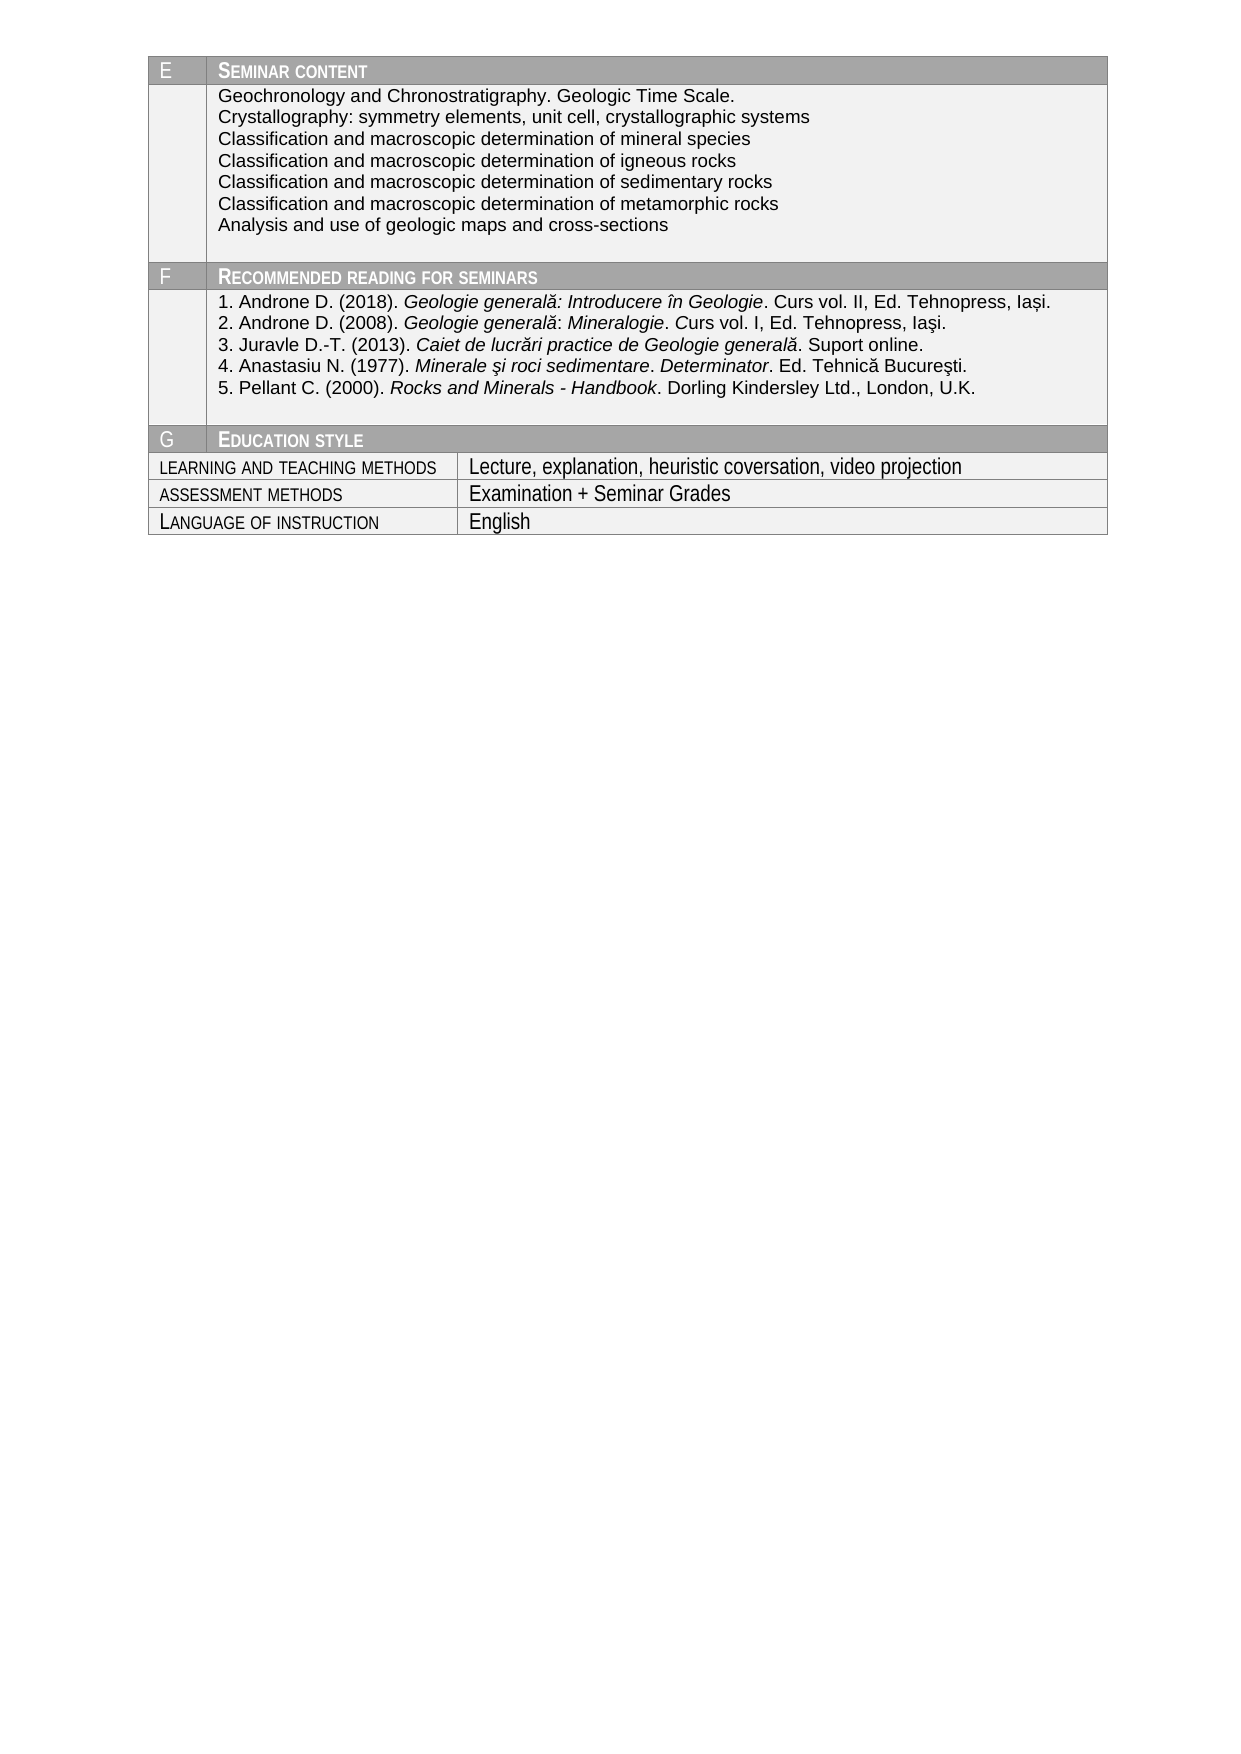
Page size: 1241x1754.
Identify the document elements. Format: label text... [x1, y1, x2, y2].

table_cell E [149, 57, 206, 84]
table_cell F [149, 263, 206, 289]
table_cell Recommended reading for seminars [207, 263, 1107, 289]
table_cell learning and teaching methods [149, 453, 457, 479]
table_cell assessment methods [149, 480, 457, 507]
table_cell G [149, 426, 206, 452]
table_cell Examination + Seminar Grades [458, 480, 1107, 507]
table_cell English [458, 508, 1107, 534]
table_cell Seminar content [207, 57, 1107, 84]
table_cell Language of instruction [149, 508, 457, 534]
table_cell Geochronology and Chronostratigraphy. Geologic Time Scale. Crystallography: symmetry elements, unit cell, crystallographic systems Classification and macroscopic determination of mineral species Classification and macroscopic determination of igneous rocks Classification and macroscopic determination of sedimentary rocks Classification and macroscopic determination of metamorphic rocks Analysis and use of geologic maps and cross-sections [207, 85, 1107, 262]
table_cell [149, 290, 206, 424]
table_cell 1. Androne D. (2018). Geologie generală: Introducere în Geologie. Curs vol. II, Ed. Tehnopress, Iași. 2. Androne D. (2008). Geologie generală: Mineralogie. Curs vol. I, Ed. Tehnopress, Iaşi. 3. Juravle D.-T. (2013). Caiet de lucrări practice de Geologie generală. Suport online. 4. Anastasiu N. (1977). Minerale şi roci sedimentare. Determinator. Ed. Tehnică Bucureşti. 5. Pellant C. (2000). Rocks and Minerals - Handbook. Dorling Kindersley Ltd., London, U.K. [207, 290, 1107, 424]
table_cell [149, 85, 206, 262]
table_cell Education style [207, 426, 1107, 452]
table_cell Lecture, explanation, heuristic coversation, video projection [458, 453, 1107, 479]
